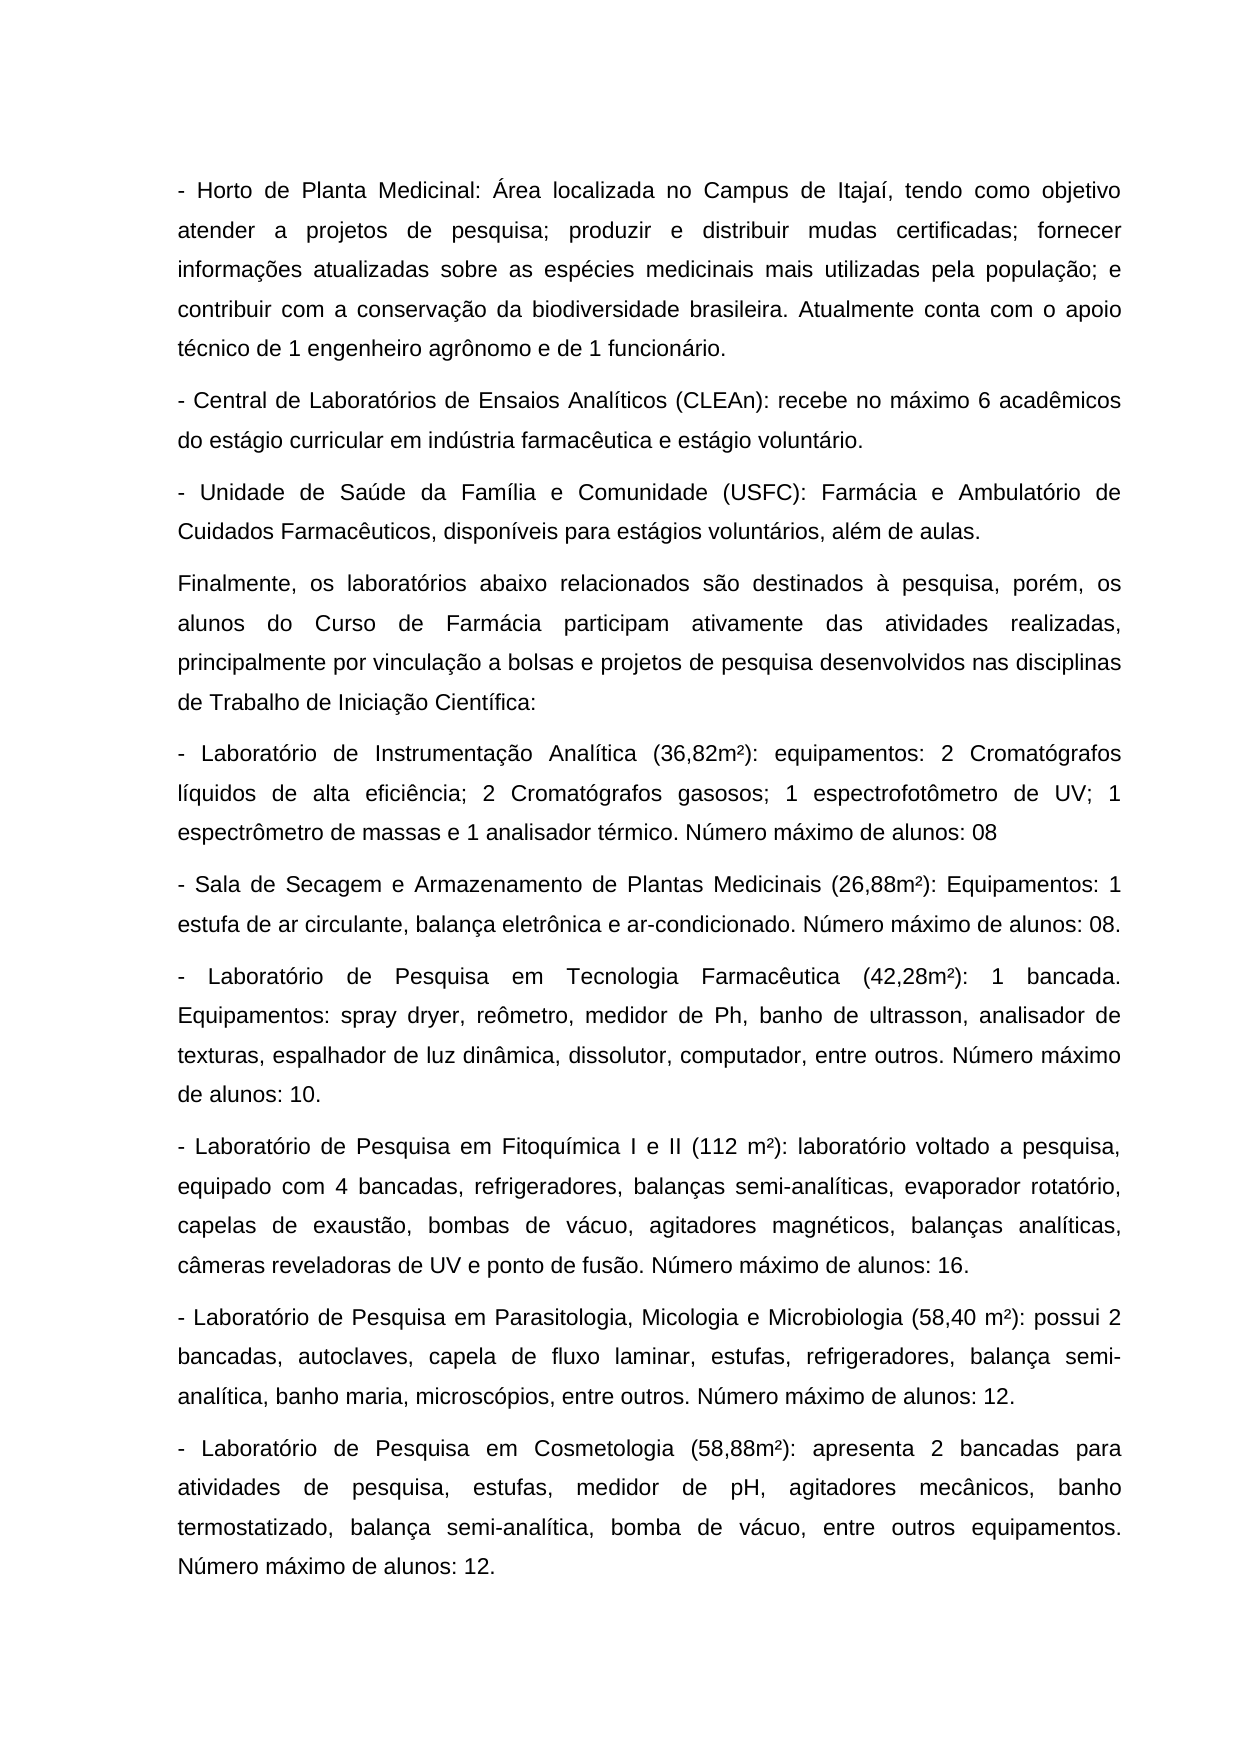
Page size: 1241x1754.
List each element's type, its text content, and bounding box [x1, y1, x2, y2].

text - Laboratório de Pesquisa em Fitoquímica I e II (112 m²): laboratório voltado a pesquisa, equipado com 4 bancadas, refrigeradores, balanças semi-analíticas, evaporador rotatório, capelas de exaustão, bombas de vácuo, agitadores magnéticos, balanças analíticas, câmeras reveladoras de UV e ponto de fusão. Número máximo de alunos: 16. [177, 1133, 1122, 1278]
text - Laboratório de Instrumentação Analítica (36,82m²): equipamentos: 2 Cromatógrafos líquidos de alta eficiência; 2 Cromatógrafos gasosos; 1 espectrofotômetro de UV; 1 espectrômetro de massas e 1 analisador térmico. Número máximo de alunos: 08 [177, 740, 1122, 846]
text - Unidade de Saúde da Família e Comunidade (USFC): Farmácia e Ambulatório de Cuidados Farmacêuticos, disponíveis para estágios voluntários, além de aulas. [177, 478, 1122, 544]
text - Laboratório de Pesquisa em Cosmetologia (58,88m²): apresenta 2 bancadas para atividades de pesquisa, estufas, medidor de pH, agitadores mecânicos, banho termostatizado, balança semi-analítica, bomba de vácuo, entre outros equipamentos. Número máximo de alunos: 12. [177, 1434, 1122, 1579]
text - Horto de Planta Medicinal: Área localizada no Campus de Itajaí, tendo como objetivo atender a projetos de pesquisa; produzir e distribuir mudas certificadas; fornecer informações atualizadas sobre as espécies medicinais mais utilizadas pela população; e contribuir com a conservação da biodiversidade brasileira. Atualmente conta com o apoio técnico de 1 engenheiro agrônomo e de 1 funcionário. [177, 177, 1122, 361]
text - Sala de Secagem e Armazenamento de Plantas Medicinais (26,88m²): Equipamentos: 1 estufa de ar circulante, balança eletrônica e ar-condicionado. Número máximo de alunos: 08. [177, 871, 1122, 937]
text - Central de Laboratórios de Ensaios Analíticos (CLEAn): recebe no máximo 6 acadêmicos do estágio curricular em indústria farmacêutica e estágio voluntário. [177, 387, 1122, 453]
text Finalmente, os laboratórios abaixo relacionados são destinados à pesquisa, porém, os alunos do Curso de Farmácia participam ativamente das atividades realizadas, principalmente por vinculação a bolsas e projetos de pesquisa desenvolvidos nas disciplinas de Trabalho de Iniciação Científica: [177, 570, 1122, 715]
text - Laboratório de Pesquisa em Tecnologia Farmacêutica (42,28m²): 1 bancada. Equipamentos: spray dryer, reômetro, medidor de Ph, banho de ultrasson, analisador de texturas, espalhador de luz dinâmica, dissolutor, computador, entre outros. Número máximo de alunos: 10. [177, 963, 1122, 1108]
text - Laboratório de Pesquisa em Parasitologia, Micologia e Microbiologia (58,40 m²): possui 2 bancadas, autoclaves, capela de fluxo laminar, estufas, refrigeradores, balança semi-analítica, banho maria, microscópios, entre outros. Número máximo de alunos: 12. [177, 1304, 1122, 1409]
